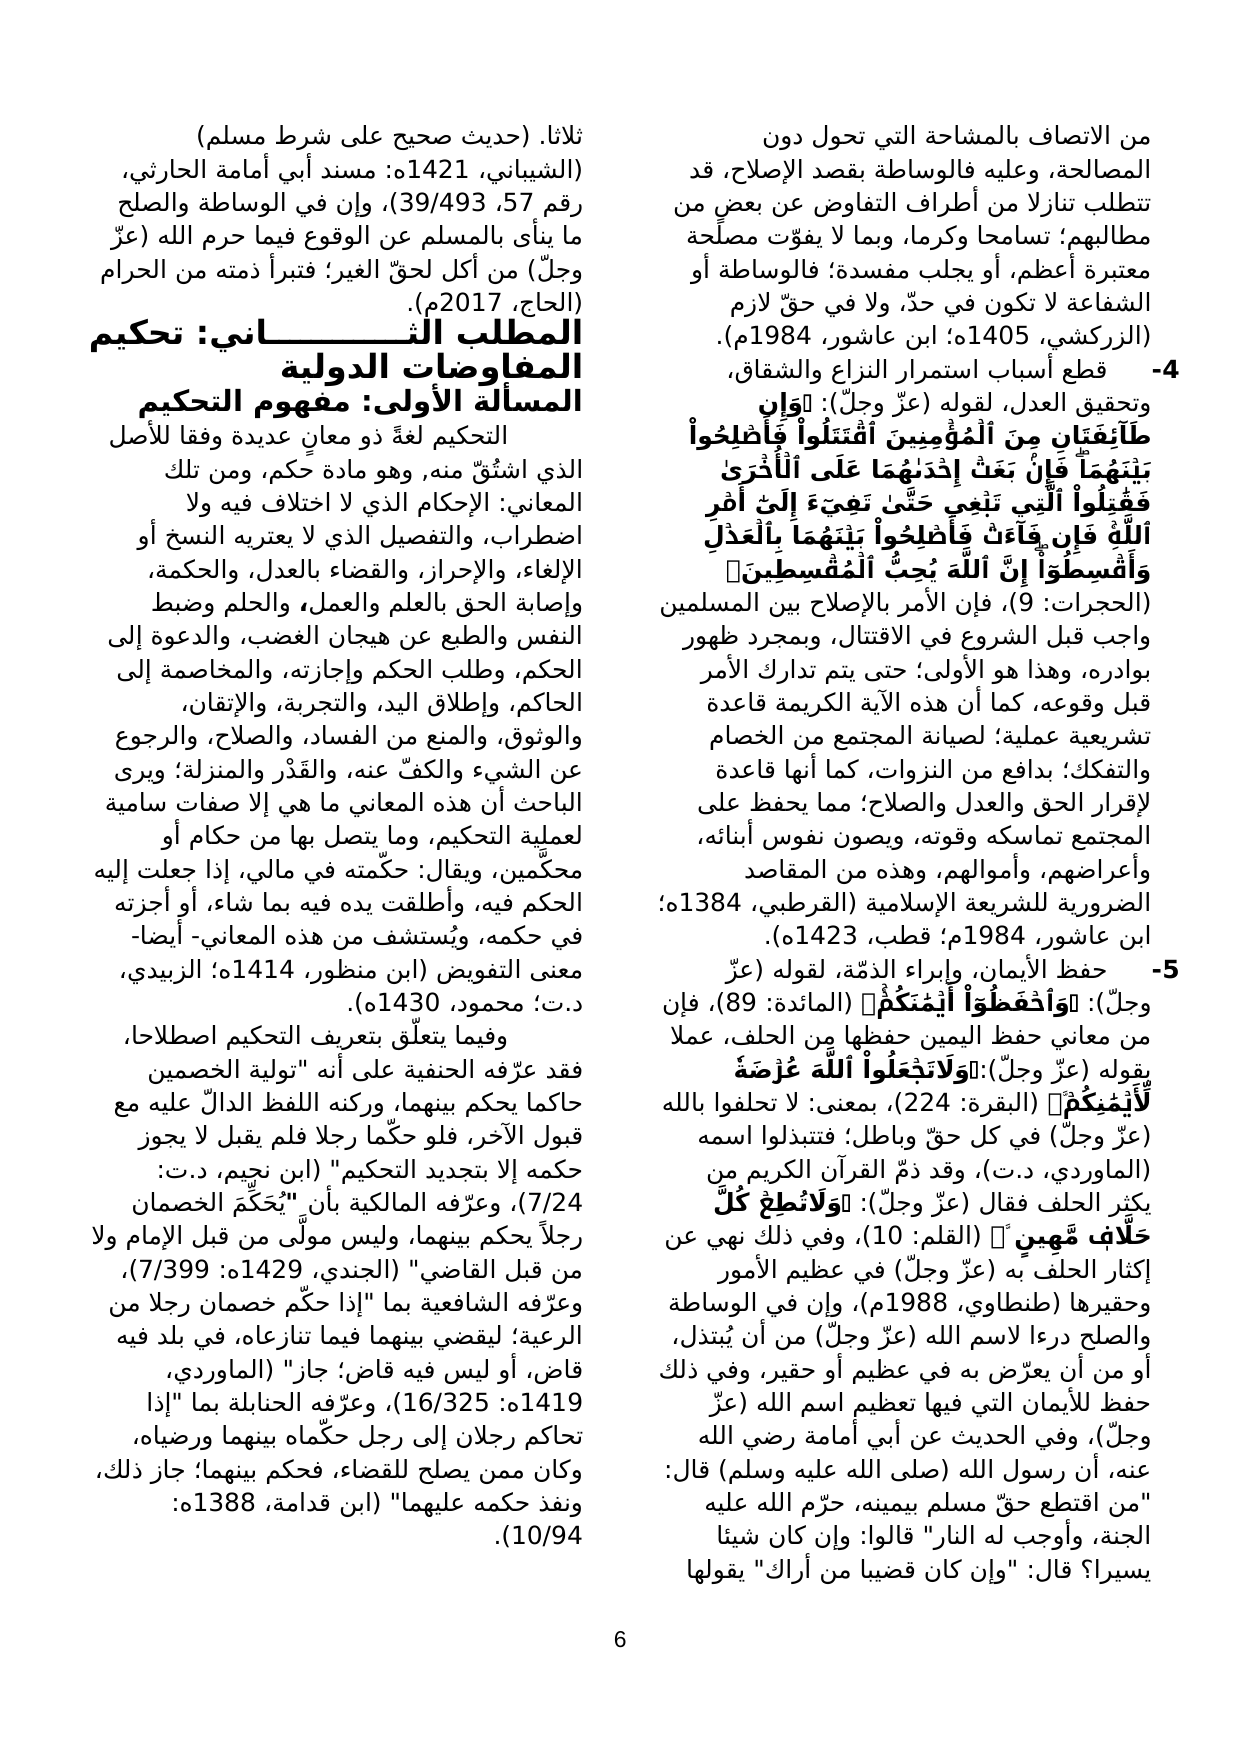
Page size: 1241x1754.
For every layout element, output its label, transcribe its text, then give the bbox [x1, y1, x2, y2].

list حفظ الأيمان، وإبراء الذمّة، لقوله (عزّ وجلّ): وَٱحۡفَظُوٓاْ أَيۡمَٰنَكُمۡۚ (المائدة: 89)، فإن من معاني حفظ اليمين حفظها من الحلف، عملا بقوله (عزّ وجلّ):وَلَاتَجۡعَلُواْ ٱللَّهَ عُرۡضَةٗ لِّأَيۡمَٰنِكُمۡﱠ (البقرة: 224)، بمعنى: لا تحلفوا بالله (عزّ وجلّ) في كل حقّ وباطل؛ فتتبذلوا اسمه (الماوردي، د.ت)، وقد ذمّ القرآن الكريم من يكثر الحلف فقال (عزّ وجلّ): وَلَاتُطِعۡ كُلَّ حَلَّافٖ مَّهِينٍ ﱠ (القلم: 10)، وفي ذلك نهي عن إكثار الحلف به (عزّ وجلّ) في عظيم الأمور وحقيرها (طنطاوي، 1988م)، وإن في الوساطة والصلح درءا لاسم الله (عزّ وجلّ) من أن يُبتذل، أو من أن يعرّض به في عظيم أو حقير، وفي ذلك حفظ للأيمان التي فيها تعظيم اسم الله (عزّ وجلّ)، وفي الحديث عن أبي أمامة رضي الله عنه، أن رسول الله (صلى الله عليه وسلم) قال: "من اقتطع حقّ مسلم بيمينه، حرّم الله عليه الجنة، وأوجب له النار" قالوا: وإن كان شيئا يسيرا؟ قال: "وإن كان قضيبا من أراك" يقولها ثلاثا. (حديث صحيح على شرط مسلم) (الشيباني، 1421ه: مسند أبي أمامة الحارثي، رقم 57، 39/493)، وإن في الوساطة والصلح ما ينأى بالمسلم عن الوقوع فيما حرم الله (عزّ وجلّ) من أكل لحقّ الغير؛ فتبرأ ذمته من الحرام (الحاج، 2017م). [89, 118, 583, 318]
list حفظ الأيمان، وإبراء الذمّة، لقوله (عزّ وجلّ): وَٱحۡفَظُوٓاْ أَيۡمَٰنَكُمۡۚ (المائدة: 89)، فإن من معاني حفظ اليمين حفظها من الحلف، عملا بقوله (عزّ وجلّ):وَلَاتَجۡعَلُواْ ٱللَّهَ عُرۡضَةٗ لِّأَيۡمَٰنِكُمۡﱠ (البقرة: 224)، بمعنى: لا تحلفوا بالله (عزّ وجلّ) في كل حقّ وباطل؛ فتتبذلوا اسمه (الماوردي، د.ت)، وقد ذمّ القرآن الكريم من يكثر الحلف فقال (عزّ وجلّ): وَلَاتُطِعۡ كُلَّ حَلَّافٖ مَّهِينٍ ﱠ (القلم: 10)، وفي ذلك نهي عن إكثار الحلف به (عزّ وجلّ) في عظيم الأمور وحقيرها (طنطاوي، 1988م)، وإن في الوساطة والصلح درءا لاسم الله (عزّ وجلّ) من أن يُبتذل، أو من أن يعرّض به في عظيم أو حقير، وفي ذلك حفظ للأيمان التي فيها تعظيم اسم الله (عزّ وجلّ)، وفي الحديث عن أبي أمامة رضي الله عنه، أن رسول الله (صلى الله عليه وسلم) قال: "من اقتطع حقّ مسلم بيمينه، حرّم الله عليه الجنة، وأوجب له النار" قالوا: وإن كان شيئا يسيرا؟ قال: "وإن كان قضيبا من أراك" يقولها ثلاثا. (حديث صحيح على شرط مسلم) (الشيباني، 1421ه: مسند أبي أمامة الحارثي، رقم 57، 39/493)، وإن في الوساطة والصلح ما ينأى بالمسلم عن الوقوع فيما حرم الله (عزّ وجلّ) من أكل لحقّ الغير؛ فتبرأ ذمته من الحرام (الحاج، 2017م). [657, 951, 1152, 1585]
text المسألة الأولى: مفهوم التحكيم [89, 385, 583, 418]
list قطع أسباب استمرار النزاع والشقاق، وتحقيق العدل، لقوله (عزّ وجلّ): وَإِن طَآئِفَتَانِ مِنَ ٱلۡمُؤۡمِنِينَ ٱقۡتَتَلُواْ فَأَصۡلِحُواْ بَيۡنَهُمَاۖ فَإِنۢ بَغَتۡ إِحۡدَىٰهُمَا عَلَى ٱلۡأُخۡرَىٰ فَقَٰتِلُواْ ٱلَّتِي تَبۡغِي حَتَّىٰ تَفِيٓءَ إِلَىٰٓ أَمۡرِ ٱللَّهِۚ فَإِن فَآءَتۡ فَأَصۡلِحُواْ بَيۡنَهُمَا بِٱلۡعَدۡلِ وَأَقۡسِطُوٓاْۖ إِنَّ ٱللَّهَ يُحِبُّ ٱلۡمُقۡسِطِينَ (الحجرات: 9)، فإن الأمر بالإصلاح بين المسلمين واجب قبل الشروع في الاقتتال، وبمجرد ظهور بوادره، وهذا هو الأولى؛ حتى يتم تدارك الأمر قبل وقوعه، كما أن هذه الآية الكريمة قاعدة تشريعية عملية؛ لصيانة المجتمع من الخصام والتفكك؛ بدافع من النزوات، كما أنها قاعدة لإقرار الحق والعدل والصلاح؛ مما يحفظ على المجتمع تماسكه وقوته، ويصون نفوس أبنائه، وأعراضهم، وأموالهم، وهذه من المقاصد الضرورية للشريعة الإسلامية (القرطبي، 1384ه؛ ابن عاشور، 1984م؛ قطب، 1423ه). [657, 351, 1152, 951]
text التحكيم لغةً ذو معانٍ عديدة وفقا للأصل الذي اشتُقّ منه, وهو مادة حكم، ومن تلك المعاني: الإحكام الذي لا اختلاف فيه ولا اضطراب، والتفصيل الذي لا يعتريه النسخ أو الإلغاء، والإحراز، والقضاء بالعدل، والحكمة، وإصابة الحق بالعلم والعمل، والحلم وضبط النفس والطبع عن هيجان الغضب، والدعوة إلى الحكم، وطلب الحكم وإجازته، والمخاصمة إلى الحاكم، وإطلاق اليد، والتجربة، والإتقان، والوثوق، والمنع من الفساد، والصلاح، والرجوع عن الشيء والكفّ عنه، والقَدْر والمنزلة؛ ويرى الباحث أن هذه المعاني ما هي إلا صفات سامية لعملية التحكيم، وما يتصل بها من حكام أو محكَّمين، ويقال: حكّمته في مالي، إذا جعلت إليه الحكم فيه، وأطلقت يده فيه بما شاء، أو أجزته في حكمه، ويُستشف من هذه المعاني- أيضا- معنى التفويض (ابن منظور، 1414ه؛ الزبيدي، د.ت؛ محمود، 1430ه). [89, 418, 583, 1018]
text المطلب الثاني: تحكيم المفاوضات الدولية [89, 318, 583, 385]
text وفيما يتعلّق بتعريف التحكيم اصطلاحا، فقد عرّفه الحنفية على أنه "تولية الخصمين حاكما يحكم بينهما، وركنه اللفظ الدالّ عليه مع قبول الآخر، فلو حكّما رجلا فلم يقبل لا يجوز حكمه إلا بتجديد التحكيم" (ابن نجيم، د.ت: 7/24)، وعرّفه المالكية بأن "يُحَكِّمَ الخصمان رجلاً يحكم بينهما، وليس مولَّى من قبل الإمام ولا من قبل القاضي" (الجندي، 1429ه: 7/399)، وعرّفه الشافعية بما "إذا حكّم خصمان رجلا من الرعية؛ ليقضي بينهما فيما تنازعاه، في بلد فيه قاض، أو ليس فيه قاض؛ جاز" (الماوردي، 1419ه: 16/325)، وعرّفه الحنابلة بما "إذا تحاكم رجلان إلى رجل حكّماه بينهما ورضياه، وكان ممن يصلح للقضاء، فحكم بينهما؛ جاز ذلك، ونفذ حكمه عليهما" (ابن قدامة، 1388ه: 10/94). [89, 1018, 583, 1551]
